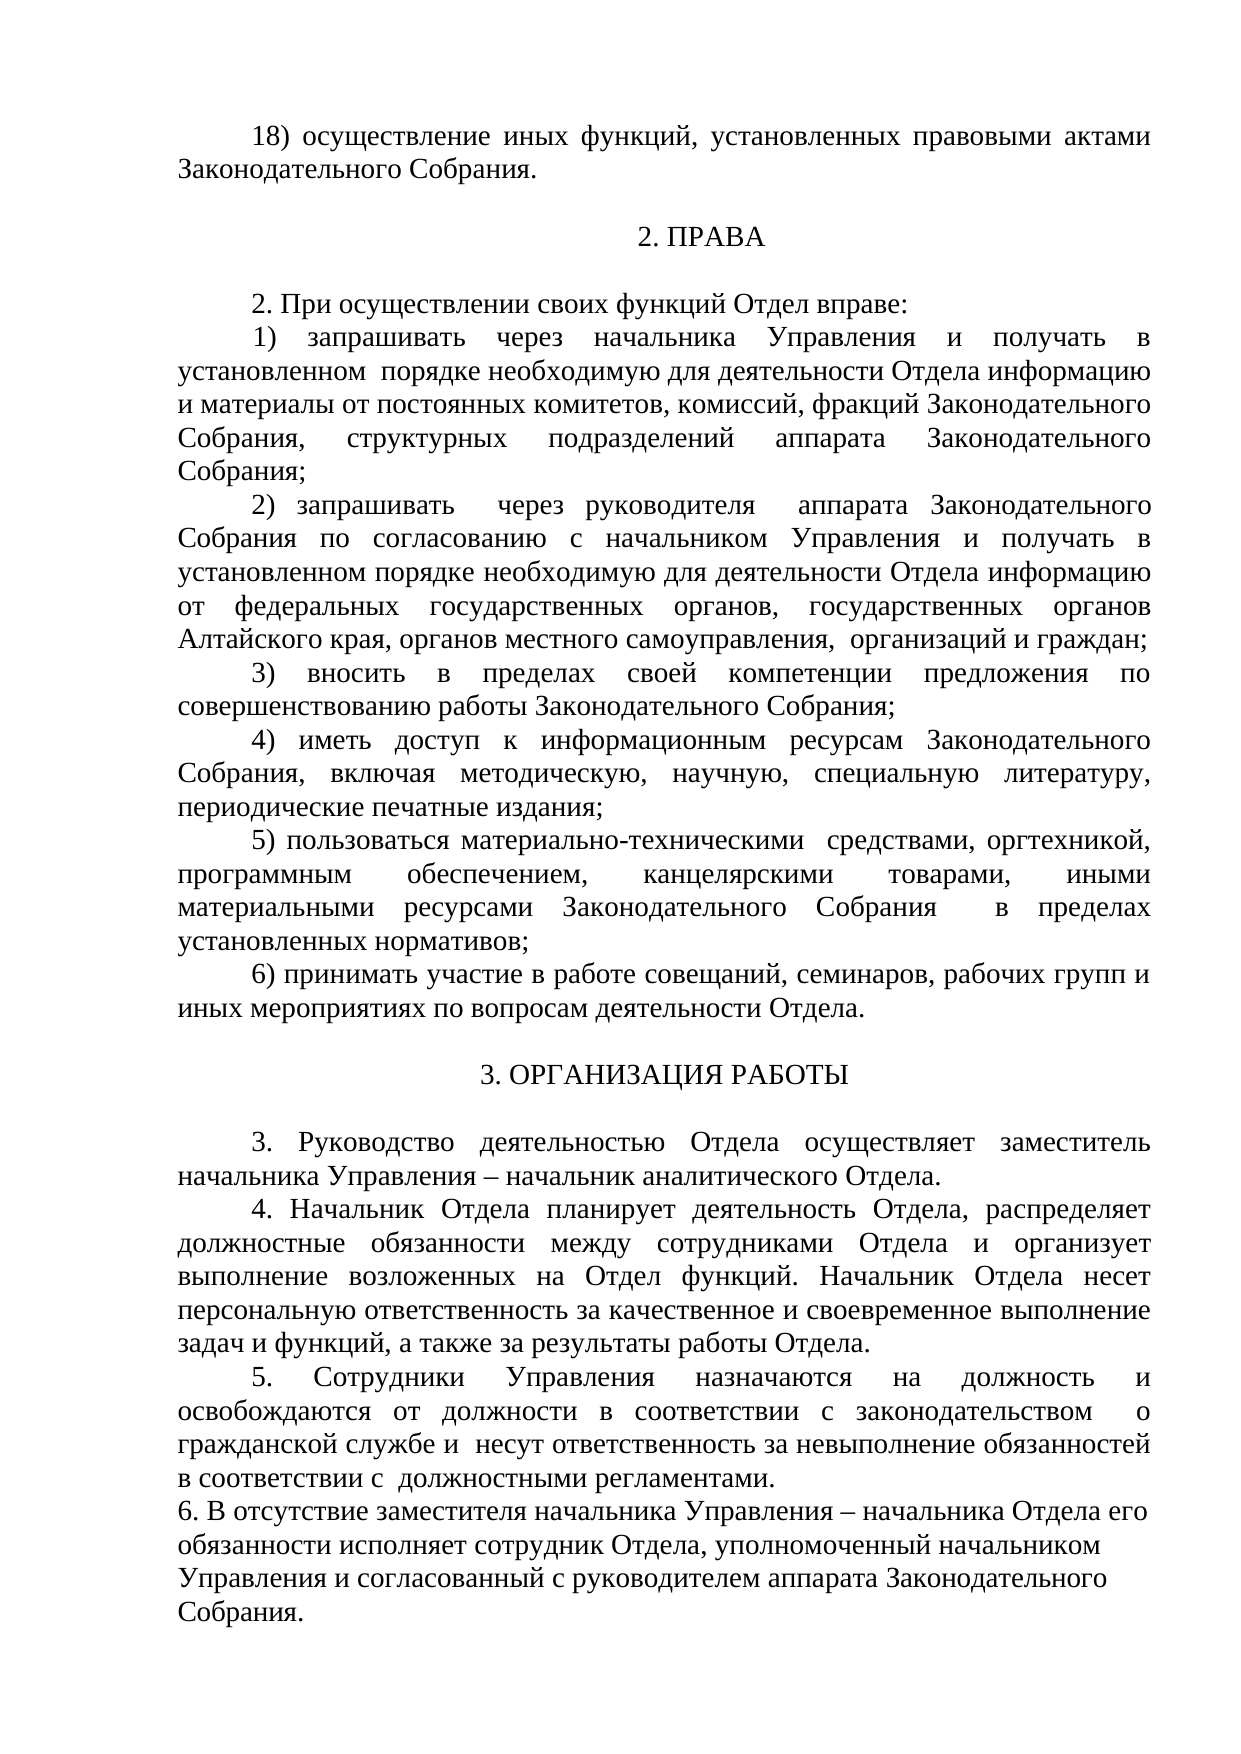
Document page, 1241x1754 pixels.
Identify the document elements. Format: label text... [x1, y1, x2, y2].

text 3. ОРГАНИЗАЦИЯ РАБОТЫ [177, 1057, 1152, 1091]
text 3) вносить в пределах своей компетенции предложения по совершенствованию работы Законодательного Собрания; [177, 655, 1152, 722]
text 1) запрашивать через начальника Управления и получать в установленном порядке необходимую для деятельности Отдела информацию и материалы от постоянных комитетов, комиссий, фракций Законодательного Собрания, структурных подразделений аппарата Законодательного Собрания; [177, 319, 1152, 487]
text 5) пользоваться материально-техническими средствами, оргтехникой, программным обеспечением, канцелярскими товарами, иными материальными ресурсами Законодательного Собрания в пределах установленных нормативов; [177, 822, 1152, 957]
text 5. Сотрудники Управления назначаются на должность и освобождаются от должности в соответствии с законодательством о гражданской службе и несут ответственность за невыполнение обязанностей в соответствии с должностными регламентами. [177, 1359, 1152, 1493]
text 3. Руководство деятельностью Отдела осуществляет заместитель начальника Управления – начальник аналитического Отдела. [177, 1124, 1152, 1191]
text 6. В отсутствие заместителя начальника Управления – начальника Отдела его обязанности исполняет сотрудник Отдела, уполномоченный начальником Управления и согласованный с руководителем аппарата Законодательного Собрания. [177, 1493, 1152, 1627]
text 4. Начальник Отдела планирует деятельность Отдела, распределяет должностные обязанности между сотрудниками Отдела и организует выполнение возложенных на Отдел функций. Начальник Отдела несет персональную ответственность за качественное и своевременное выполнение задач и функций, а также за результаты работы Отдела. [177, 1191, 1152, 1359]
text 6) принимать участие в работе совещаний, семинаров, рабочих групп и иных мероприятиях по вопросам деятельности Отдела. [177, 957, 1152, 1024]
text 4) иметь доступ к информационным ресурсам Законодательного Собрания, включая методическую, научную, специальную литературу, периодические печатные издания; [177, 722, 1152, 822]
text 2. При осуществлении своих функций Отдел вправе: [177, 286, 1152, 319]
text 2) запрашивать через руководителя аппарата Законодательного Собрания по согласованию с начальником Управления и получать в установленном порядке необходимую для деятельности Отдела информацию от федеральных государственных органов, государственных органов Алтайского края, органов местного самоуправления, организаций и граждан; [177, 487, 1152, 655]
text 2. ПРАВА [177, 219, 1152, 252]
text 18) осуществление иных функций, установленных правовыми актами Законодательного Собрания. [177, 118, 1152, 185]
